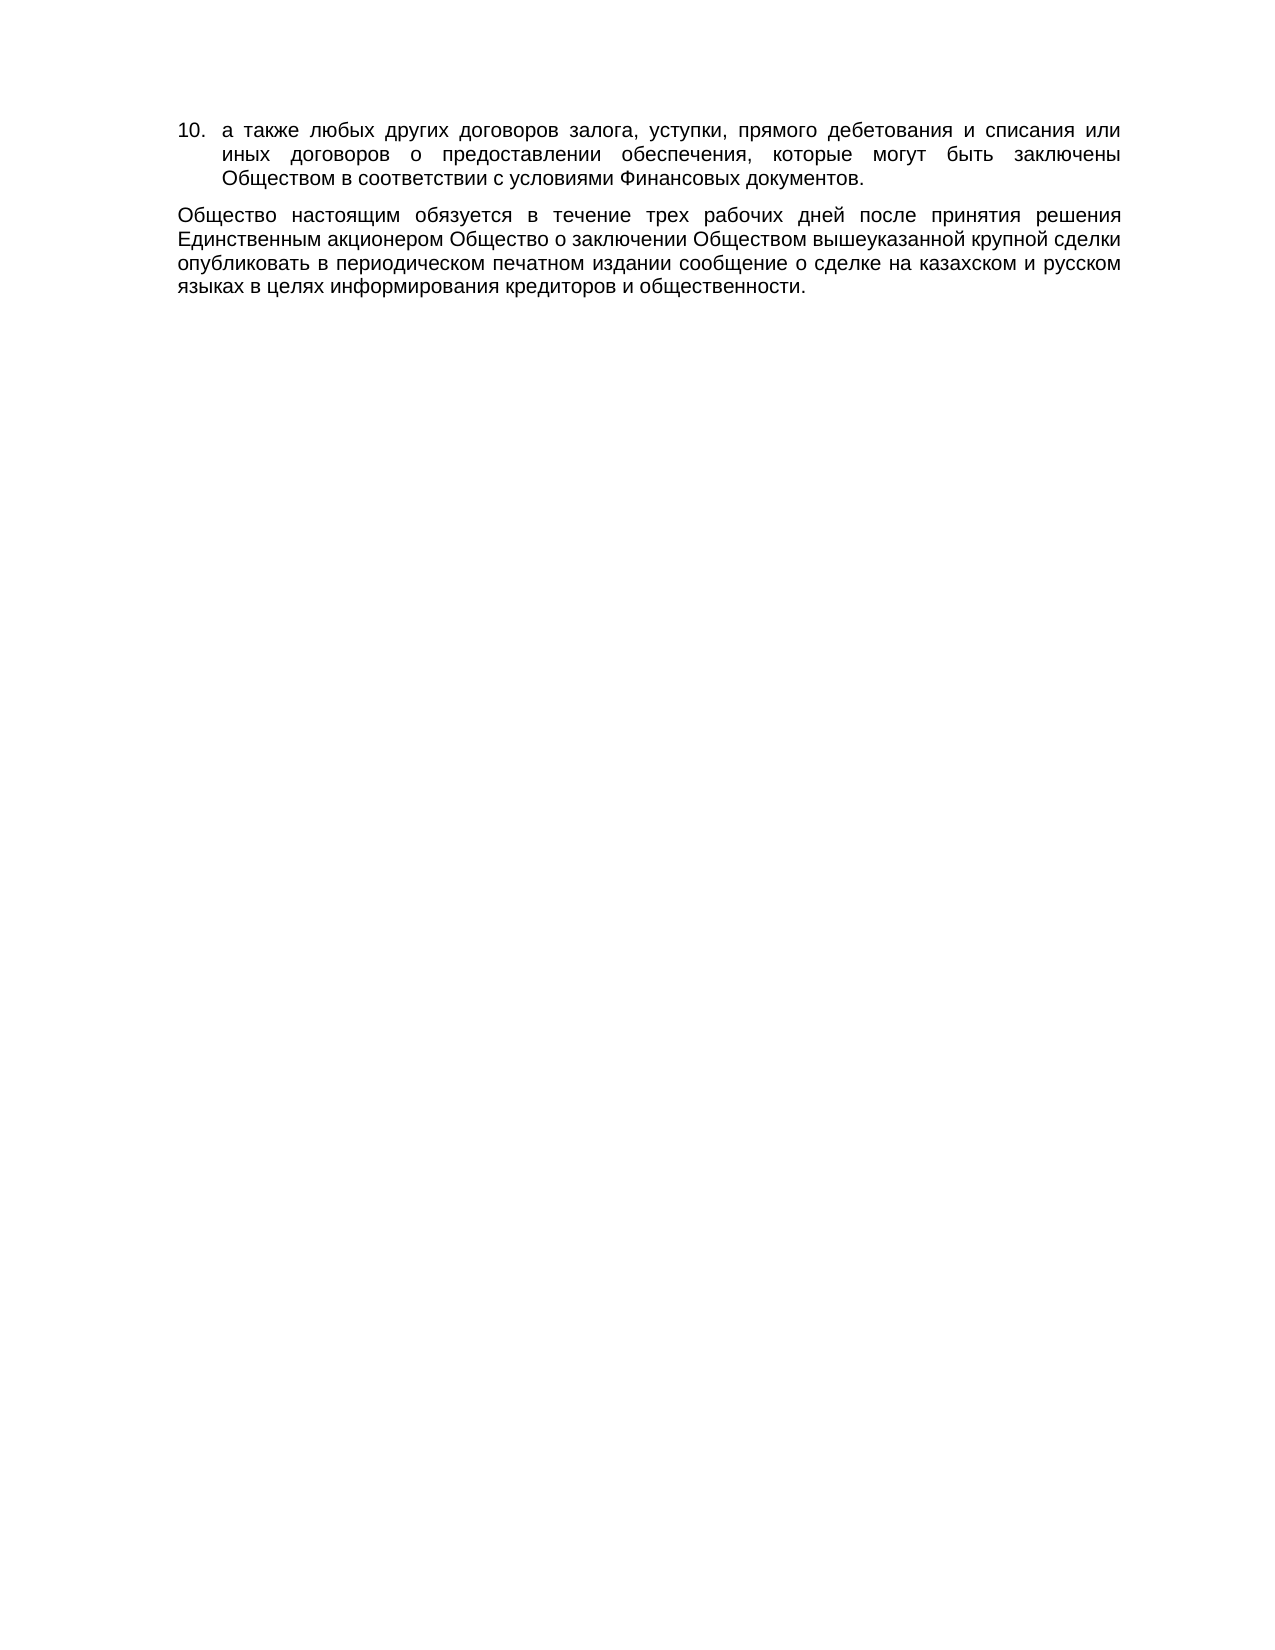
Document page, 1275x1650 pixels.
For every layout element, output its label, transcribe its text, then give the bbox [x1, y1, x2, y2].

list а также любых других договоров залога, уступки, прямого дебетования и списания или иных договоров о предоставлении обеспечения, которые могут быть заключены Обществом в соответствии с условиями Финансовых документов. [177, 118, 1122, 190]
text Общество настоящим обязуется в течение трех рабочих дней после принятия решения Единственным акционером Общество о заключении Обществом вышеуказанной крупной сделки опубликовать в периодическом печатном издании сообщение о сделке на казахском и русском языках в целях информирования кредиторов и общественности. [177, 202, 1122, 298]
